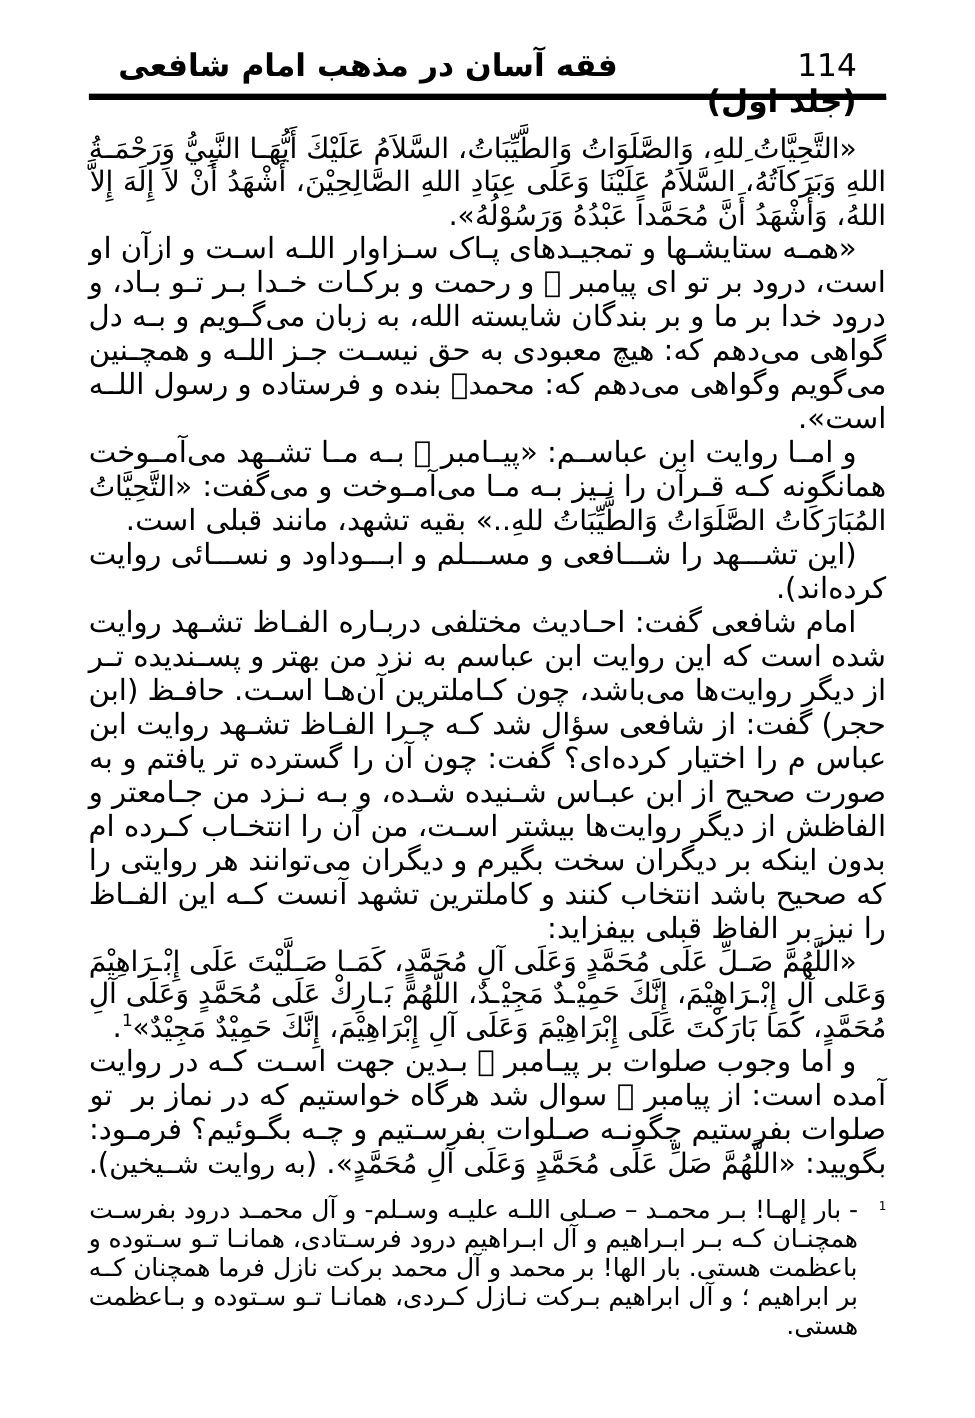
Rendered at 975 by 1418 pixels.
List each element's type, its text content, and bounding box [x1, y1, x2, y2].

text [89, 1044, 886, 1180]
text امام شافعی گفت: احادیث مختلفی درباره الفاظ تشهد روایت شده است که این روایت ابن عباسم به نزد من بهتر و پسندیده تر از دیگر روایت‌ها می‌باشد، چون کاملترین آن‌ها است. حافظ (ابن حجر) گفت: از شافعی سؤال شد که چرا الفاظ تشهد روایت ابن عباس م را اختیار کرده‌ای؟ گفت: چون آن را گسترده تر یافتم و به صورت صحيح از ابن عباس شنیده شده، و به نزد من جامعتر و الفاظش از دیگر روایت‌ها بیشتر است، من آن را انتخاب کرده ام بدون اینکه بر دیگران سخت بگیرم و دیگران می‌توانند هر روایتی را که صحيح باشد انتخاب کنند و کاملترین تشهد آنست که این الفاظ را نیز بر الفاظ قبلی بیفزاید: [89, 605, 886, 945]
text «التَّحِيَّاتُ ِللهِ، وَالصَّلَوَاتُ وَالطَّيِّبَاتُ، السَّلاَمُ عَلَيْكَ أَيُّهَا النَّبِيُّ وَرَحْمَةُ اللهِ وَبَرَكاَتُهُ، السَّلاَمُ عَلَيْنَا وَعَلَى عِبَادِ اللهِ الصَّالِحِيْنَ، أَشْهَدُ أَنْ لاَ إِلَهَ إِلاَّ اللهُ، وَأَشْهَدُ أَنَّ مُحَمَّداً عَبْدُهُ وَرَسُوْلُهُ». [89, 132, 886, 232]
text «اللَّهُمَّ صَلِّ عَلَى مُحَمَّدٍ وَعَلَى آلِ مُحَمَّدٍ، كَمَا صَلَّيْتَ عَلَى إِبْرَاهِيْمَ وَعَلى آلِ إِبْرَاهِيْمَ، إِنَّكَ حَمِيْدٌ مَجِيْدٌ، اللَّهُمَّ بَارِكْ عَلَى مُحَمَّدٍ وَعَلَى آلِ مُحَمَّدٍ، كَمَا بَارَكْتَ عَلَى إِبْرَاهِيْمَ وَعَلَى آلِ إِبْرَاهِيْمَ، إِنَّكَ حَمِيْدٌ مَجِيْدٌ». [89, 945, 886, 1044]
text (این تشهد را شافعی و مسلم و ابوداود و نسائی روایت کرده‌اند). [89, 537, 886, 605]
text «همه ستایشها و تمجیدهای پاک سزاوار الله است و ازآن او است، درود بر تو ای پیامبر و رحمت و برکات خدا بر تو باد، و درود خدا بر ما و بر بندگان شایسته الله، به زبان می‌گویم و به دل گواهی می‌دهم که: هیچ معبودی به حق نیست جز الله و همچنین می‌گویم وگواهی می‌دهم که: محمد بنده و فرستاده و رسول الله است». [89, 232, 886, 436]
text و اما روایت ابن عباسم: «پیامبر به ما تشهد می‌آموخت همانگونه که قرآن را نیز به ما می‌آموخت و می‌گفت: «التَّحِيَّاتُ المُبَارَکَاتُ الصَّلَوَاتُ وَالطَّيِّبَاتُ للهِ..» بقیه تشهد، مانند قبلی است. [89, 436, 886, 537]
